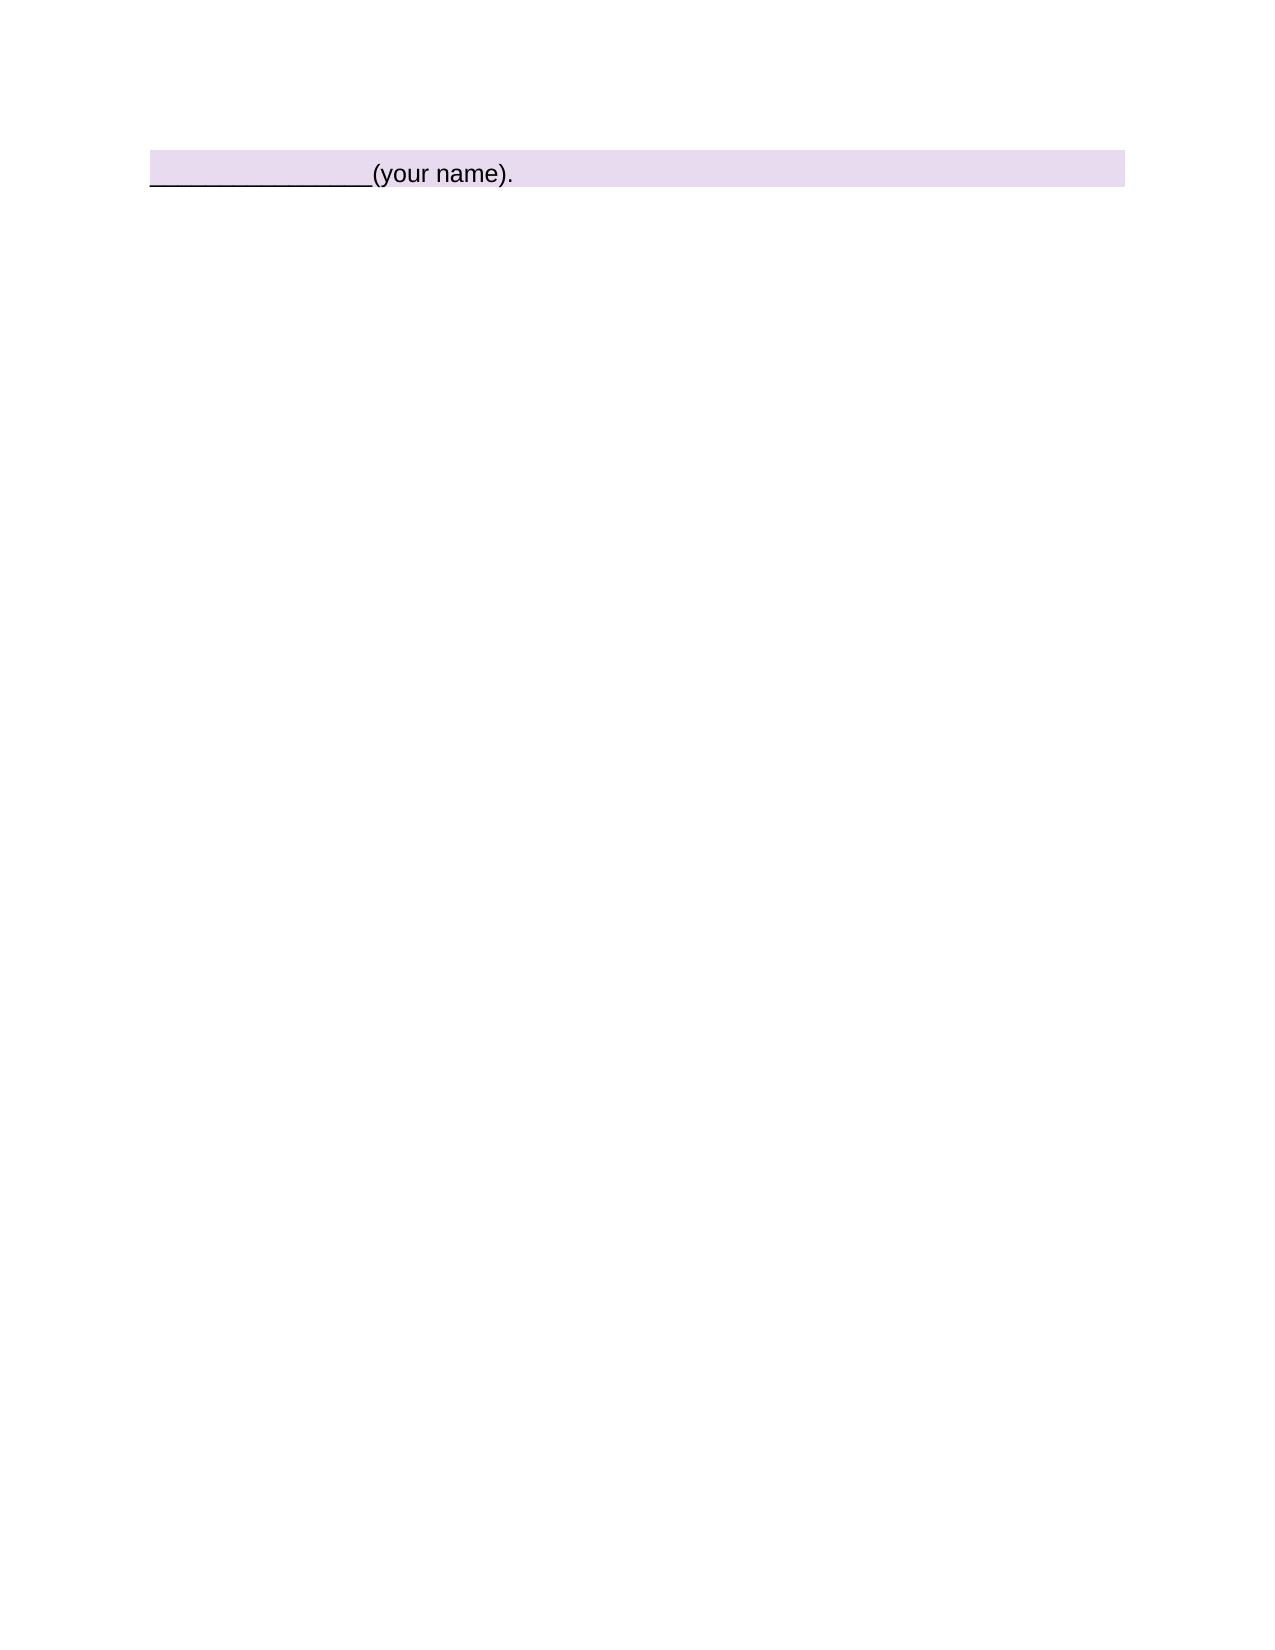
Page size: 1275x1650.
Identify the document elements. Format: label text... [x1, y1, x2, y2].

text ________________(your name). [150, 150, 1125, 187]
